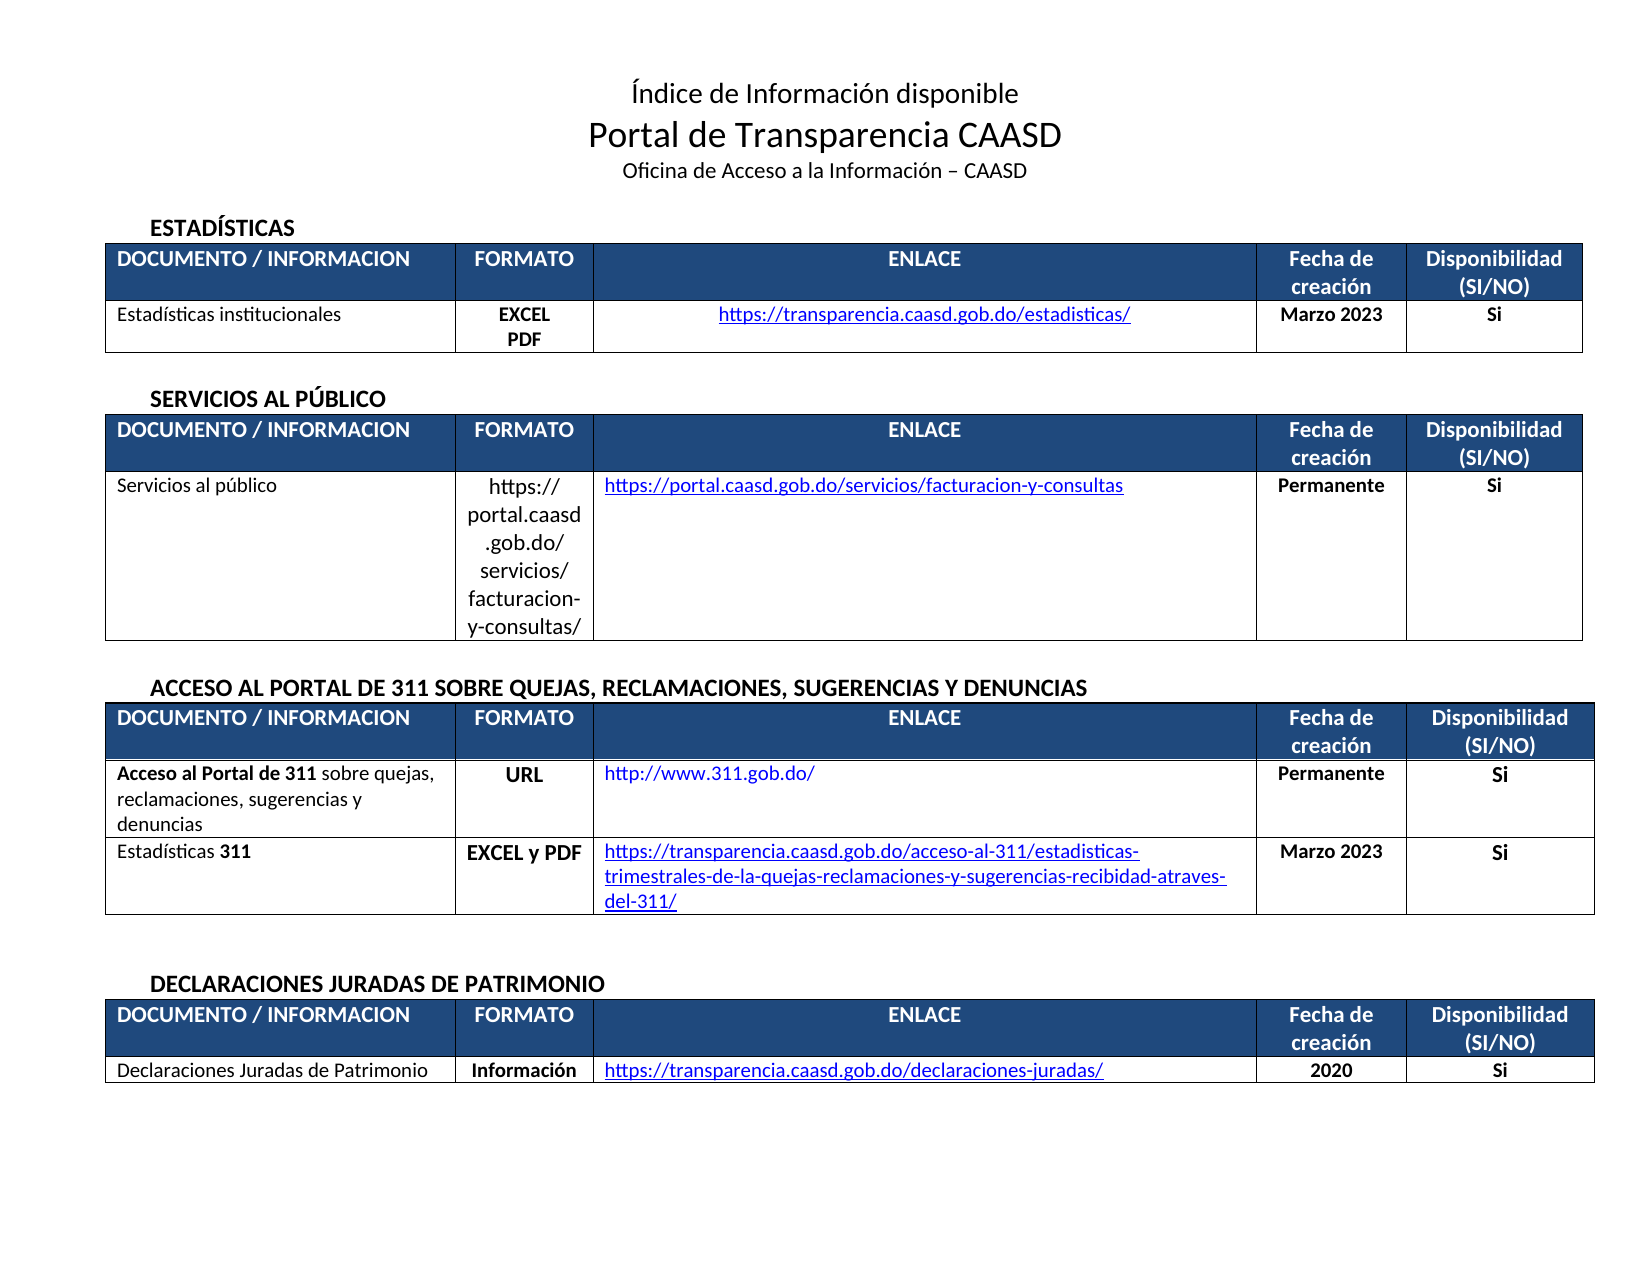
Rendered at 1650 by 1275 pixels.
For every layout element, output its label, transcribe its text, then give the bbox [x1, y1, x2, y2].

text ESTADÍSTICAS [150, 212, 1500, 243]
table_cell 2020 [1257, 1057, 1406, 1082]
table_header Disponibilidad (SI/NO) [1407, 704, 1594, 759]
table_header Fecha de creación [1257, 1000, 1406, 1056]
table_header DOCUMENTO / INFORMACION [106, 704, 455, 759]
table_cell Si [1407, 838, 1594, 914]
table_cell Servicios al público [106, 472, 455, 640]
table_cell Permanente [1257, 761, 1406, 837]
table_cell https://transparencia.caasd.gob.do/estadisticas/ [594, 301, 1256, 352]
table_cell Si [1407, 301, 1582, 352]
table_cell http://www.311.gob.do/ [594, 761, 1256, 837]
table_header Fecha de creación [1257, 244, 1406, 300]
text SERVICIOS AL PÚBLICO [150, 383, 1500, 414]
table_header Disponibilidad (SI/NO) [1407, 244, 1582, 300]
table_cell Información [456, 1057, 593, 1082]
table_header ENLACE [594, 415, 1256, 471]
table_header Disponibilidad (SI/NO) [1407, 1000, 1594, 1056]
table_cell Permanente [1257, 472, 1406, 640]
table_header ENLACE [594, 704, 1256, 759]
text ACCESO AL PORTAL DE 311 SOBRE QUEJAS, RECLAMACIONES, SUGERENCIAS Y DENUNCIAS [150, 672, 1500, 702]
table_header FORMATO [456, 244, 593, 300]
table_cell EXCEL PDF [456, 301, 593, 352]
table_cell https://transparencia.caasd.gob.do/declaraciones-juradas/ [594, 1057, 1256, 1082]
table_cell Marzo 2023 [1257, 838, 1406, 914]
table_header Disponibilidad (SI/NO) [1407, 415, 1582, 471]
table_header Fecha de creación [1257, 415, 1406, 471]
table_header DOCUMENTO / INFORMACION [106, 244, 455, 300]
table_cell Si [1407, 761, 1594, 837]
table_cell https://portal.caasd.gob.do/servicios/facturacion-y-consultas/ [456, 472, 593, 640]
table_cell Si [1407, 1057, 1594, 1082]
table_header FORMATO [456, 704, 593, 759]
table_cell Acceso al Portal de 311 sobre quejas, reclamaciones, sugerencias y denuncias [106, 761, 455, 837]
table_cell Marzo 2023 [1257, 301, 1406, 352]
table_header ENLACE [594, 1000, 1256, 1056]
table_cell https://transparencia.caasd.gob.do/acceso-al-311/estadisticas-trimestrales-de-la-quejas-reclamaciones-y-sugerencias-recibidad-atraves-del-311/ [594, 838, 1256, 914]
table_cell https://portal.caasd.gob.do/servicios/facturacion-y-consultas [594, 472, 1256, 640]
table_header DOCUMENTO / INFORMACION [106, 415, 455, 471]
table_cell URL [456, 761, 593, 837]
table_header FORMATO [456, 1000, 593, 1056]
text DECLARACIONES JURADAS DE PATRIMONIO [150, 968, 1500, 999]
table_cell Declaraciones Juradas de Patrimonio [106, 1057, 455, 1082]
table_cell EXCEL y PDF [456, 838, 593, 914]
table_cell Estadísticas 311 [106, 838, 455, 914]
table_header FORMATO [456, 415, 593, 471]
table_header Fecha de creación [1257, 704, 1406, 759]
table_header ENLACE [594, 244, 1256, 300]
table_cell Si [1407, 472, 1582, 640]
table_cell Estadísticas institucionales [106, 301, 455, 352]
table_header DOCUMENTO / INFORMACION [106, 1000, 455, 1056]
